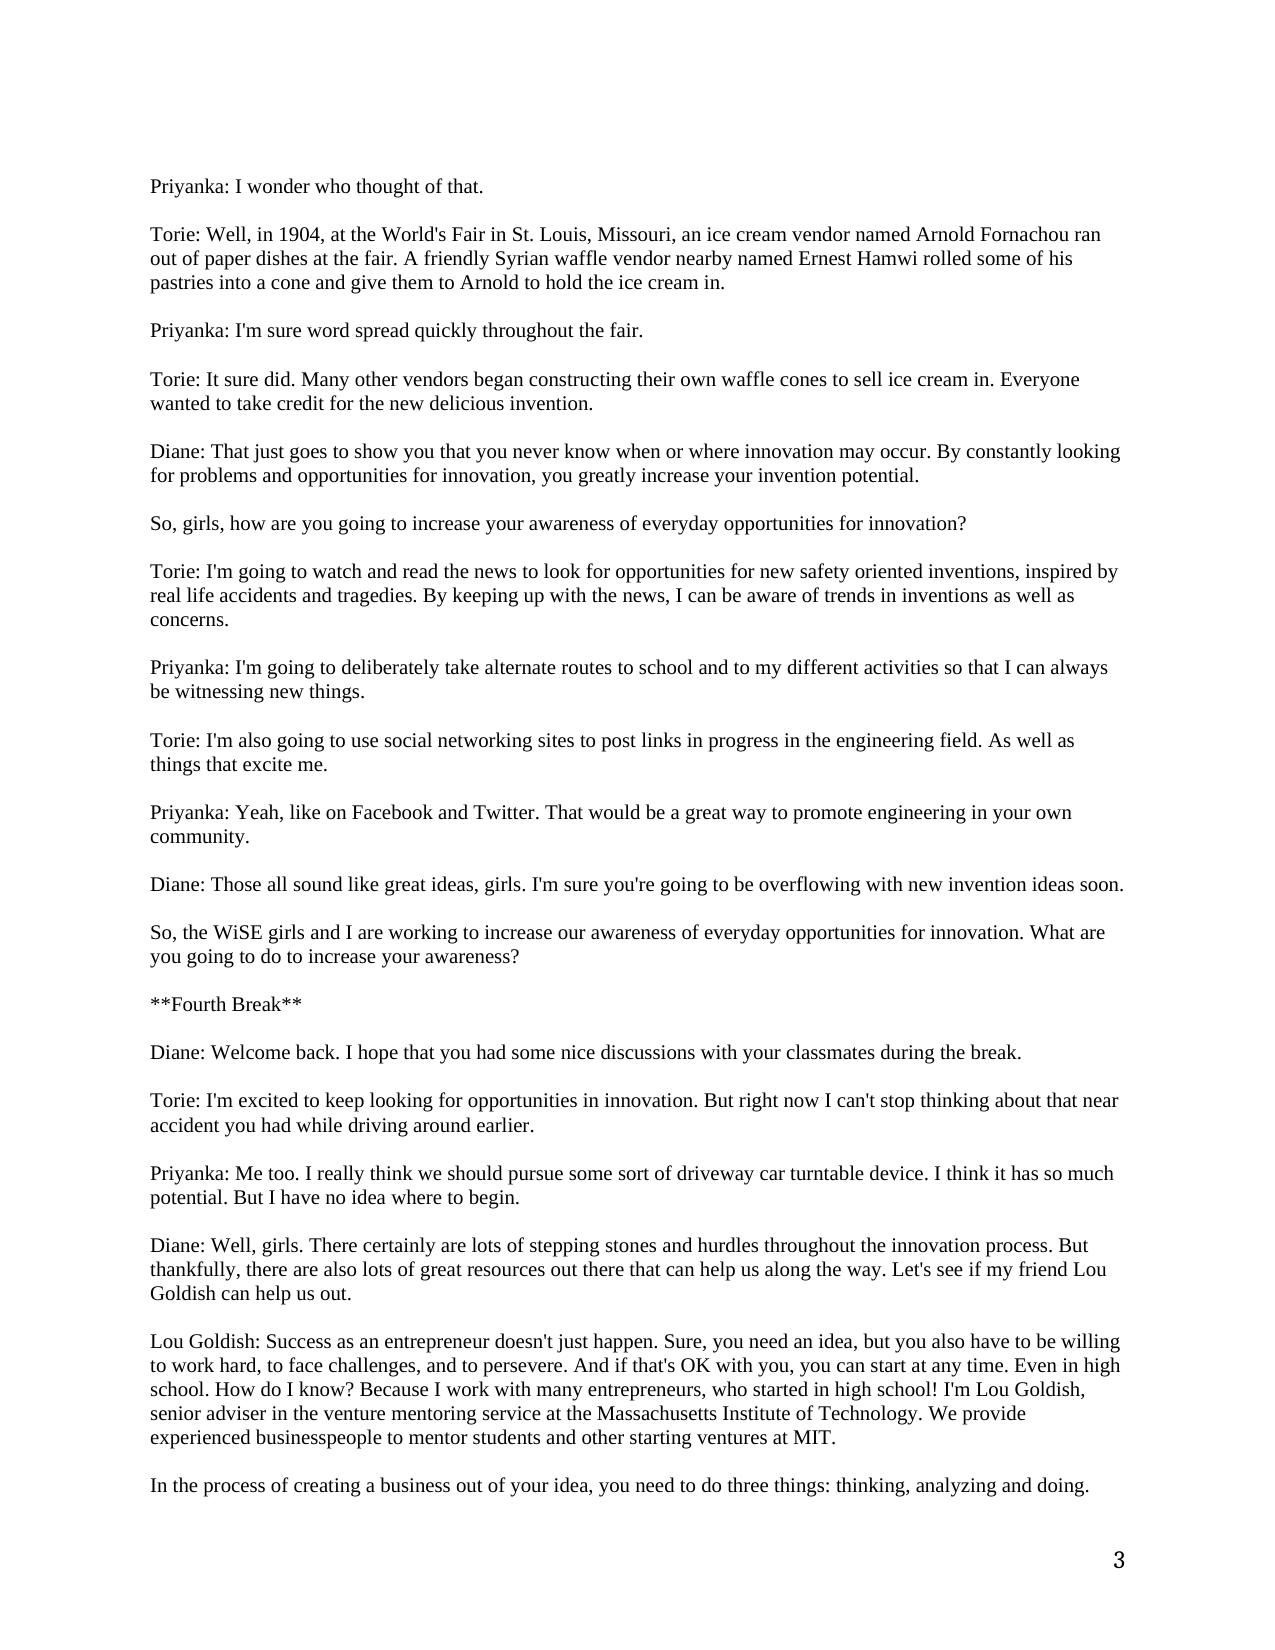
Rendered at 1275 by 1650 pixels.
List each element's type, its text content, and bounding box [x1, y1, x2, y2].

text In the process of creating a business out of your idea, you need to do three things: thinking, analyzing and doing. [150, 1473, 1125, 1497]
text So, girls, how are you going to increase your awareness of everyday opportunities for innovation? [150, 511, 1125, 535]
text Diane: Welcome back. I hope that you had some nice discussions with your classmates during the break. [150, 1040, 1125, 1064]
text Diane: That just goes to show you that you never know when or where innovation may occur. By constantly looking for problems and opportunities for innovation, you greatly increase your invention potential. [150, 439, 1125, 487]
text Priyanka: I wonder who thought of that. [150, 174, 1125, 198]
text **Fourth Break** [150, 992, 1125, 1016]
text Priyanka: I'm going to deliberately take alternate routes to school and to my different activities so that I can always be witnessing new things. [150, 655, 1125, 703]
text Torie: I'm excited to keep looking for opportunities in innovation. But right now I can't stop thinking about that near accident you had while driving around earlier. [150, 1088, 1125, 1137]
text Priyanka: Yeah, like on Facebook and Twitter. That would be a great way to promote engineering in your own community. [150, 800, 1125, 848]
text Torie: Well, in 1904, at the World's Fair in St. Louis, Missouri, an ice cream vendor named Arnold Fornachou ran out of paper dishes at the fair. A friendly Syrian waffle vendor nearby named Ernest Hamwi rolled some of his pastries into a cone and give them to Arnold to hold the ice cream in. [150, 222, 1125, 294]
text So, the WiSE girls and I are working to increase our awareness of everyday opportunities for innovation. What are you going to do to increase your awareness? [150, 920, 1125, 968]
text Diane: Those all sound like great ideas, girls. I'm sure you're going to be overflowing with new invention ideas soon. [150, 872, 1125, 896]
text Torie: I'm also going to use social networking sites to post links in progress in the engineering field. As well as things that excite me. [150, 727, 1125, 776]
text Lou Goldish: Success as an entrepreneur doesn't just happen. Sure, you need an idea, but you also have to be willing to work hard, to face challenges, and to persevere. And if that's OK with you, you can start at any time. Even in high school. How do I know? Because I work with many entrepreneurs, who started in high school! I'm Lou Goldish, senior adviser in the venture mentoring service at the Massachusetts Institute of Technology. We provide experienced businesspeople to mentor students and other starting ventures at MIT. [150, 1329, 1125, 1449]
text Torie: It sure did. Many other vendors began constructing their own waffle cones to sell ice cream in. Everyone wanted to take credit for the new delicious invention. [150, 367, 1125, 415]
text Torie: I'm going to watch and read the news to look for opportunities for new safety oriented inventions, inspired by real life accidents and tragedies. By keeping up with the news, I can be aware of trends in inventions as well as concerns. [150, 559, 1125, 631]
text Priyanka: I'm sure word spread quickly throughout the fair. [150, 318, 1125, 342]
text Priyanka: Me too. I really think we should pursue some sort of driveway car turntable device. I think it has so much potential. But I have no idea where to begin. [150, 1161, 1125, 1209]
text Diane: Well, girls. There certainly are lots of stepping stones and hurdles throughout the innovation process. But thankfully, there are also lots of great resources out there that can help us along the way. Let's see if my friend Lou Goldish can help us out. [150, 1233, 1125, 1305]
